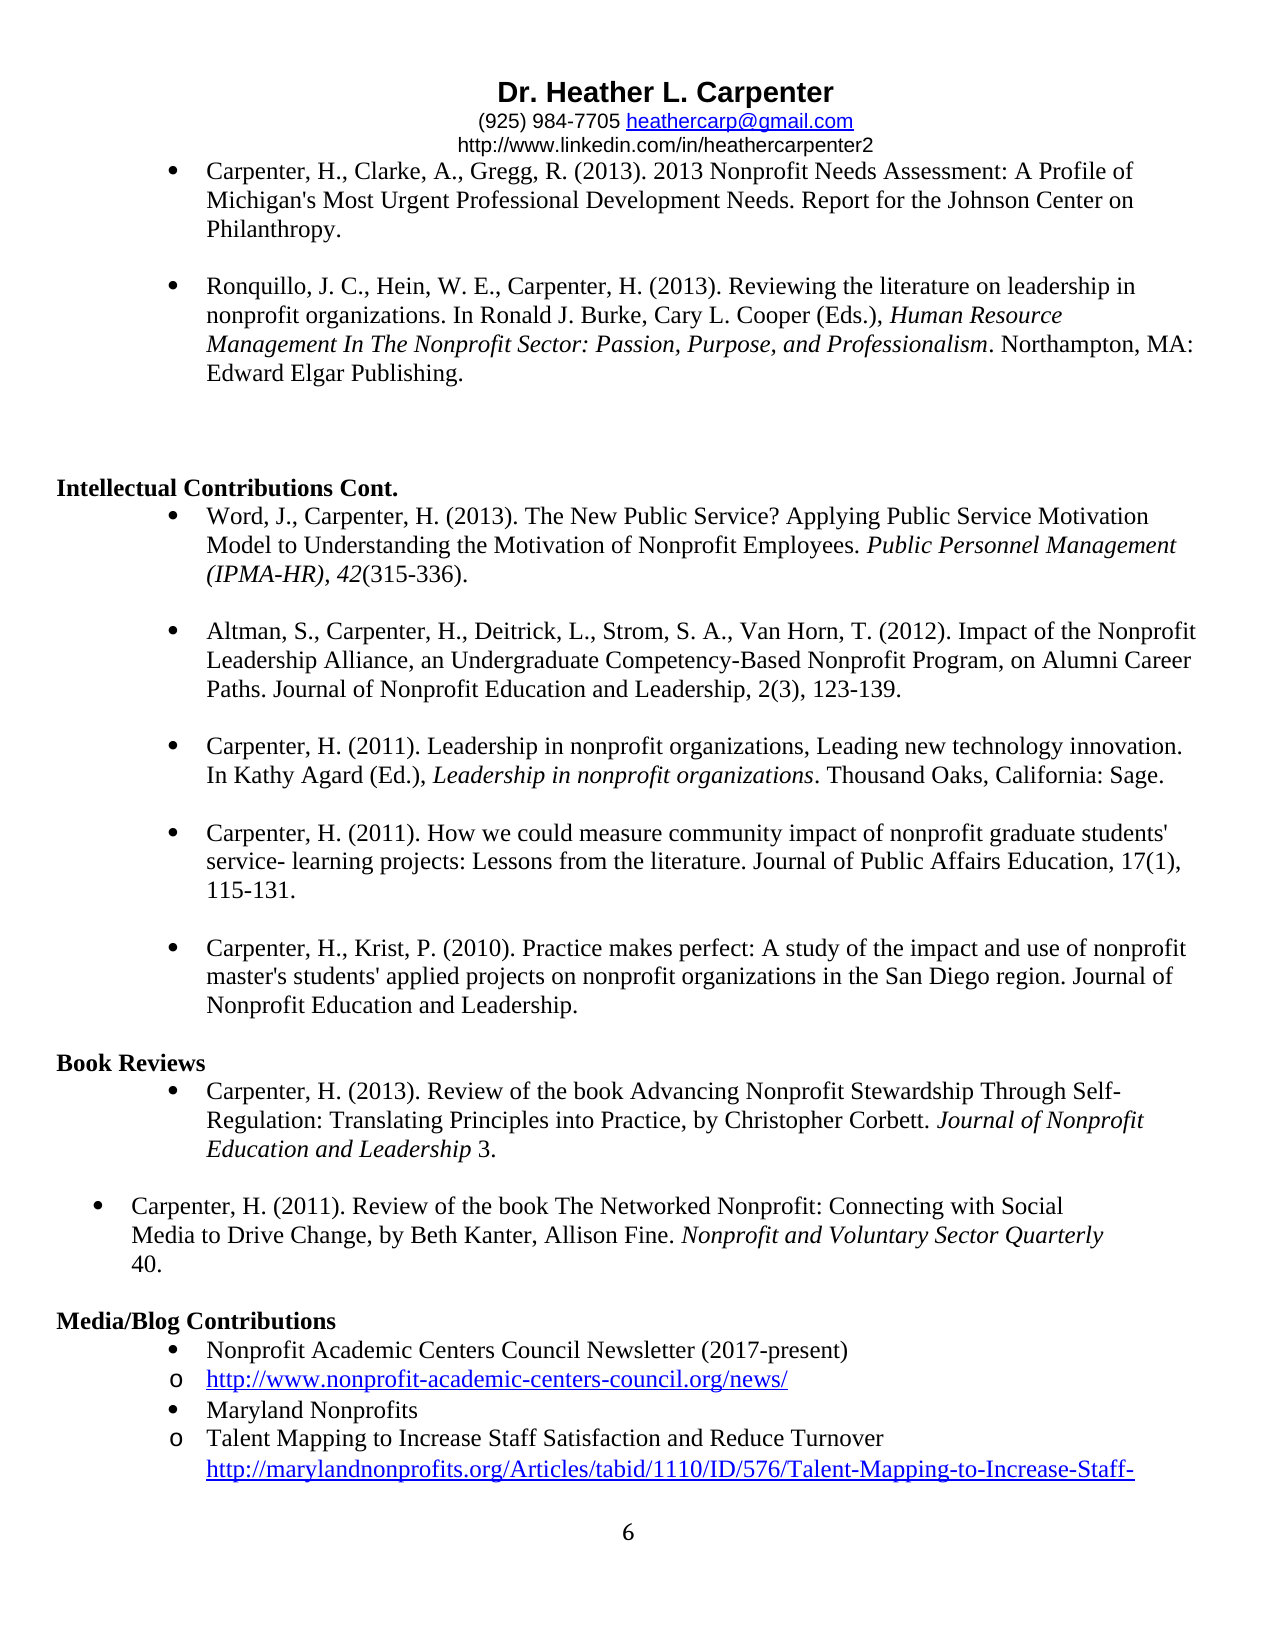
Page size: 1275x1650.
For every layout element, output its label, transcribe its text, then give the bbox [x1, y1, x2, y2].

list Altman, S., Carpenter, H., Deitrick, L., Strom, S. A., Van Horn, T. (2012). Impact of the Nonprofit Leadership Alliance, an Undergraduate Competency-Based Nonprofit Program, on Alumni Career Paths. Journal of Nonprofit Education and Leadership, 2(3), 123-139. [169, 616, 1200, 703]
list Carpenter, H. (2013). Review of the book Advancing Nonprofit Stewardship Through Self-Regulation: Translating Principles into Practice, by Christopher Corbett. Journal of Nonprofit Education and Leadership 3. [169, 1076, 1200, 1163]
list Maryland Nonprofits [169, 1395, 1200, 1423]
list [169, 1423, 1200, 1483]
list Carpenter, H., Krist, P. (2010). Practice makes perfect: A study of the impact and use of nonprofit master's students' applied projects on nonprofit organizations in the San Diego region. Journal of Nonprofit Education and Leadership. [169, 933, 1200, 1019]
text Book Reviews [56, 1048, 1200, 1076]
list Ronquillo, J. C., Hein, W. E., Carpenter, H. (2013). Reviewing the literature on leadership in nonprofit organizations. In Ronald J. Burke, Cary L. Cooper (Eds.), Human Resource Management In The Nonprofit Sector: Passion, Purpose, and Professionalism. Northampton, MA: Edward Elgar Publishing. [169, 271, 1200, 386]
list Carpenter, H. (2011). How we could measure community impact of nonprofit graduate students' service- learning projects: Lessons from the literature. Journal of Public Affairs Education, 17(1), 115-131. [169, 818, 1200, 904]
list http://www.nonprofit-academic-centers-council.org/news/ [169, 1364, 1200, 1395]
list Carpenter, H., Clarke, A., Gregg, R. (2013). 2013 Nonprofit Needs Assessment: A Profile of Michigan's Most Urgent Professional Development Needs. Report for the Johnson Center on Philanthropy. [169, 156, 1200, 243]
list Carpenter, H. (2011). Review of the book The Networked Nonprofit: Connecting with Social Media to Drive Change, by Beth Kanter, Allison Fine. Nonprofit and Voluntary Sector Quarterly 40. [94, 1191, 1125, 1278]
list Carpenter, H. (2011). Leadership in nonprofit organizations, Leading new technology innovation. In Kathy Agard (Ed.), Leadership in nonprofit organizations. Thousand Oaks, California: Sage. [169, 731, 1200, 789]
text Intellectual Contributions Cont. [56, 473, 1200, 501]
list Nonprofit Academic Centers Council Newsletter (2017-present) [169, 1335, 1200, 1364]
list Word, J., Carpenter, H. (2013). The New Public Service? Applying Public Service Motivation Model to Understanding the Motivation of Nonprofit Employees. Public Personnel Management (IPMA-HR), 42(315-336). [169, 501, 1200, 588]
text Media/Blog Contributions [56, 1306, 1200, 1335]
